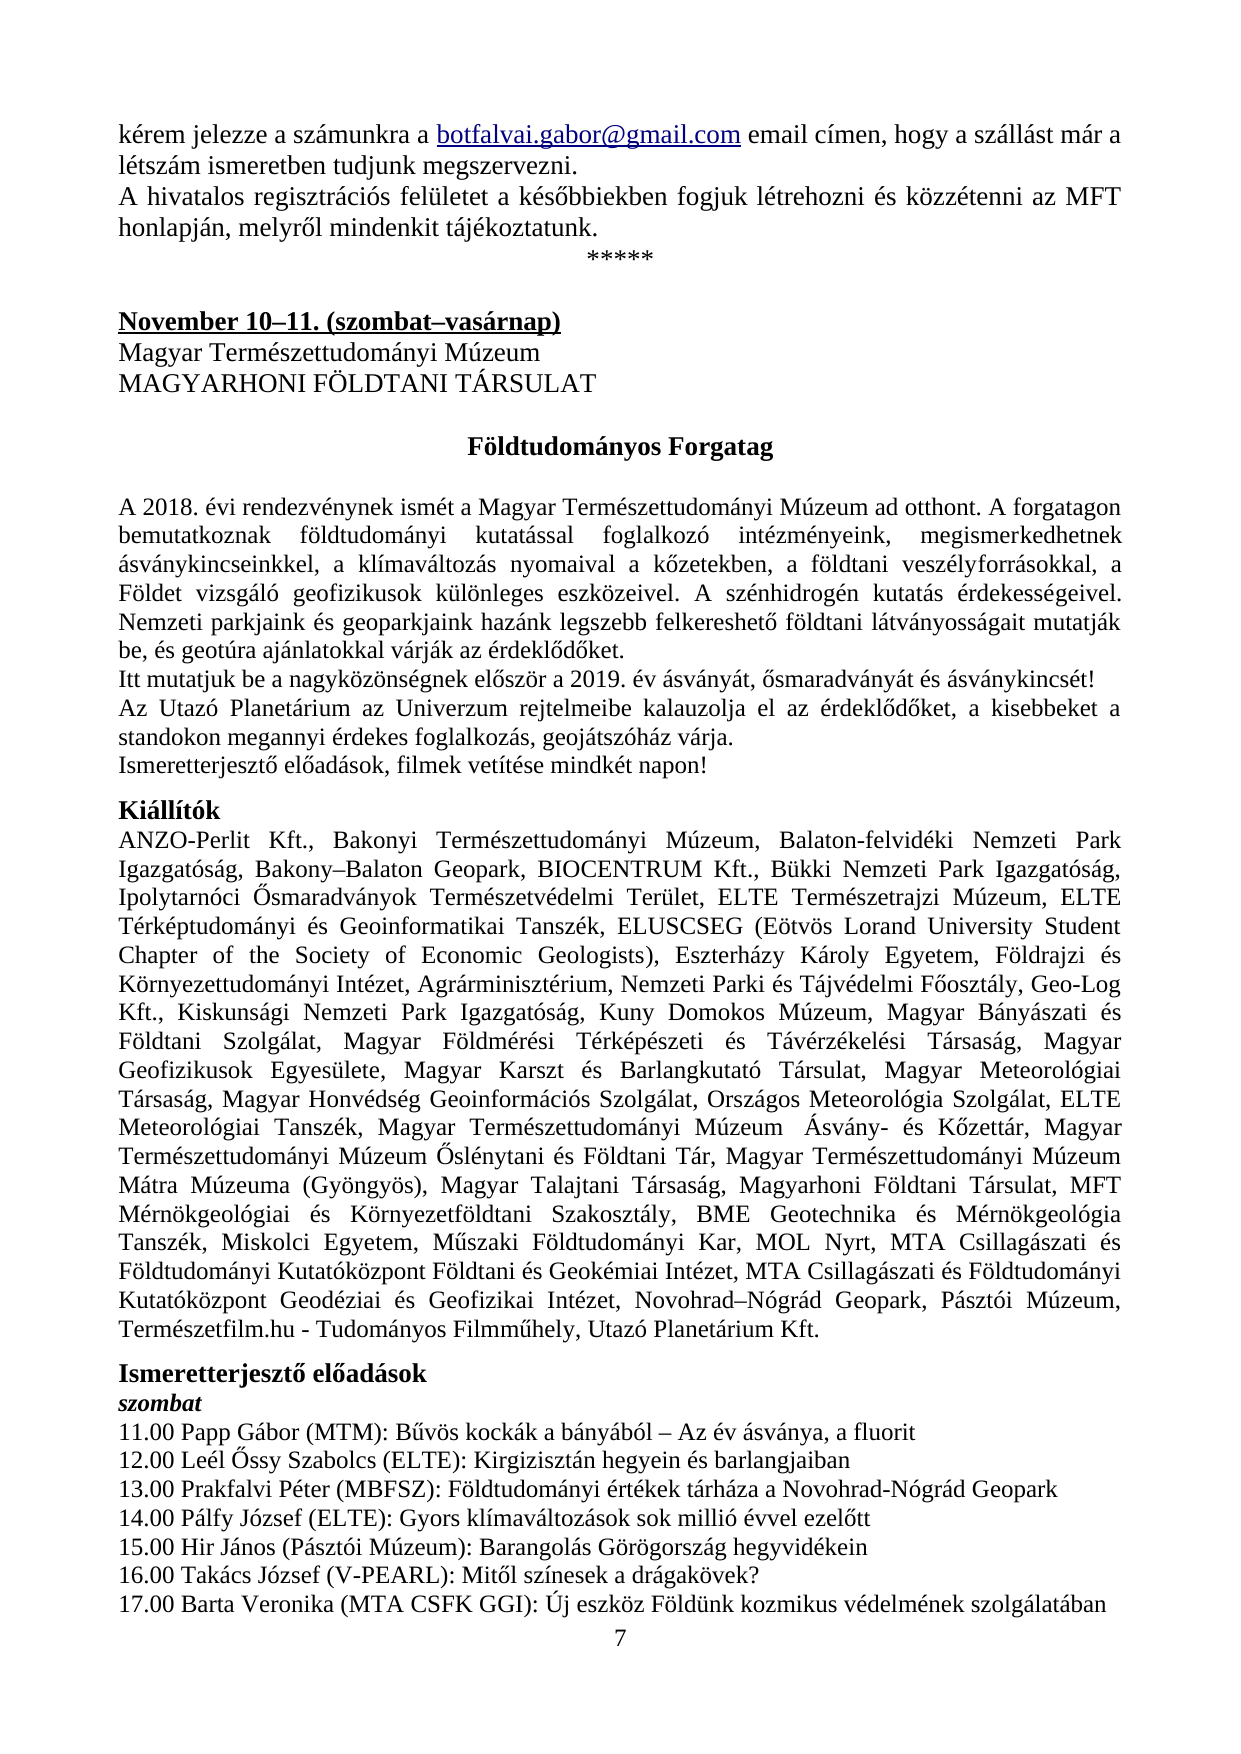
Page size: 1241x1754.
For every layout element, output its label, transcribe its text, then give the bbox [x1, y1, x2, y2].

text ANZO-Perlit Kft., Bakonyi Természettudományi Múzeum, Balaton-felvidéki Nemzeti Park Igazgatóság, Bakony–Balaton Geopark, BIOCENTRUM Kft., Bükki Nemzeti Park Igazgatóság, Ipolytarnóci Ősmaradványok Természetvédelmi Terület, ELTE Természetrajzi Múzeum, ELTE Térképtudományi és Geoinformatikai Tanszék, ELUSCSEG (Eötvös Lorand University Student Chapter of the Society of Economic Geologists), Eszterházy Károly Egyetem, Földrajzi és Környezettudományi Intézet, Agrárminisztérium, Nemzeti Parki és Tájvédelmi Főosztály, Geo-Log Kft., Kiskunsági Nemzeti Park Igazgatóság, Kuny Domokos Múzeum, Magyar Bányászati és Földtani Szolgálat, Magyar Földmérési Térképészeti és Távérzékelési Társaság, Magyar Geofizikusok Egyesülete, Magyar Karszt és Barlangkutató Társulat, Magyar Meteorológiai Társaság, Magyar Honvédség Geoinformációs Szolgálat, Országos Meteorológia Szolgálat, ELTE Meteorológiai Tanszék, Magyar Természettudományi Múzeum Ásvány- és Kőzettár, Magyar Természettudományi Múzeum Őslénytani és Földtani Tár, Magyar Természettudományi Múzeum Mátra Múzeuma (Gyöngyös), Magyar Talajtani Társaság, Magyarhoni Földtani Társulat, MFT Mérnökgeológiai és Környezetföldtani Szakosztály, BME Geotechnika és Mérnökgeológia Tanszék, Miskolci Egyetem, Műszaki Földtudományi Kar, MOL Nyrt, MTA Csillagászati és Földtudományi Kutatóközpont Földtani és Geokémiai Intézet, MTA Csillagászati és Földtudományi Kutatóközpont Geodéziai és Geofizikai Intézet, Novohrad–Nógrád Geopark, Pásztói Múzeum, Természetfilm.hu - Tudományos Filmműhely, Utazó Planetárium Kft. [118, 825, 1122, 1342]
text 15.00 Hir János (Pásztói Múzeum): Barangolás Görögország hegyvidékein [118, 1532, 1122, 1560]
text Ismeretterjesztő előadások [118, 1357, 1122, 1388]
text A hivatalos regisztrációs felületet a későbbiekben fogjuk létrehozni és közzétenni az MFT honlapján, melyről mindenkit tájékoztatunk. [118, 180, 1122, 243]
text Magyar Természettudományi Múzeum [118, 336, 1122, 367]
text 12.00 Leél Őssy Szabolcs (ELTE): Kirgizisztán hegyein és barlangjaiban [118, 1445, 1122, 1474]
text Kiállítók [118, 794, 1122, 825]
text 17.00 Barta Veronika (MTA CSFK GGI): Új eszköz Földünk kozmikus védelmének szolgálatában [118, 1589, 1122, 1618]
text A 2018. évi rendezvénynek ismét a Magyar Természettudományi Múzeum ad otthont. A forgatagon bemutatkoznak földtudományi kutatással foglalkozó intézményeink, megismerkedhetnek ásványkincseinkkel, a klímaváltozás nyomaival a kőzetekben, a földtani veszélyforrásokkal, a Földet vizsgáló geofizikusok különleges eszközeivel. A szénhidrogén kutatás érdekességeivel. Nemzeti parkjaink és geoparkjaink hazánk legszebb felkereshető földtani látványosságait mutatják be, és geotúra ajánlatokkal várják az érdeklődőket. [118, 492, 1122, 664]
text 16.00 Takács József (V-PEARL): Mitől színesek a drágakövek? [118, 1560, 1122, 1589]
text 14.00 Pálfy József (ELTE): Gyors klímaváltozások sok millió évvel ezelőtt [118, 1503, 1122, 1532]
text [118, 118, 1122, 180]
text Ismeretterjesztő előadások, filmek vetítése mindkét napon! [118, 751, 1122, 779]
text 13.00 Prakfalvi Péter (MBFSZ): Földtudományi értékek tárháza a Novohrad-Nógrád Geopark [118, 1474, 1122, 1503]
text Földtudományos Forgatag [118, 429, 1122, 461]
text 11.00 Papp Gábor (MTM): Bűvös kockák a bányából – Az év ásványa, a fluorit [118, 1417, 1122, 1445]
text MAGYARHONI FÖLDTANI TÁRSULAT [118, 367, 1122, 398]
text ***** [118, 243, 1122, 274]
text November 10–11. (szombat–vasárnap) [118, 305, 1122, 336]
text Itt mutatjuk be a nagyközönségnek először a 2019. év ásványát, ősmaradványát és ásványkincsét! [118, 664, 1122, 693]
text Az Utazó Planetárium az Univerzum rejtelmeibe kalauzolja el az érdeklődőket, a kisebbeket a standokon megannyi érdekes foglalkozás, geojátszóház várja. [118, 693, 1122, 751]
text szombat [118, 1388, 1122, 1417]
